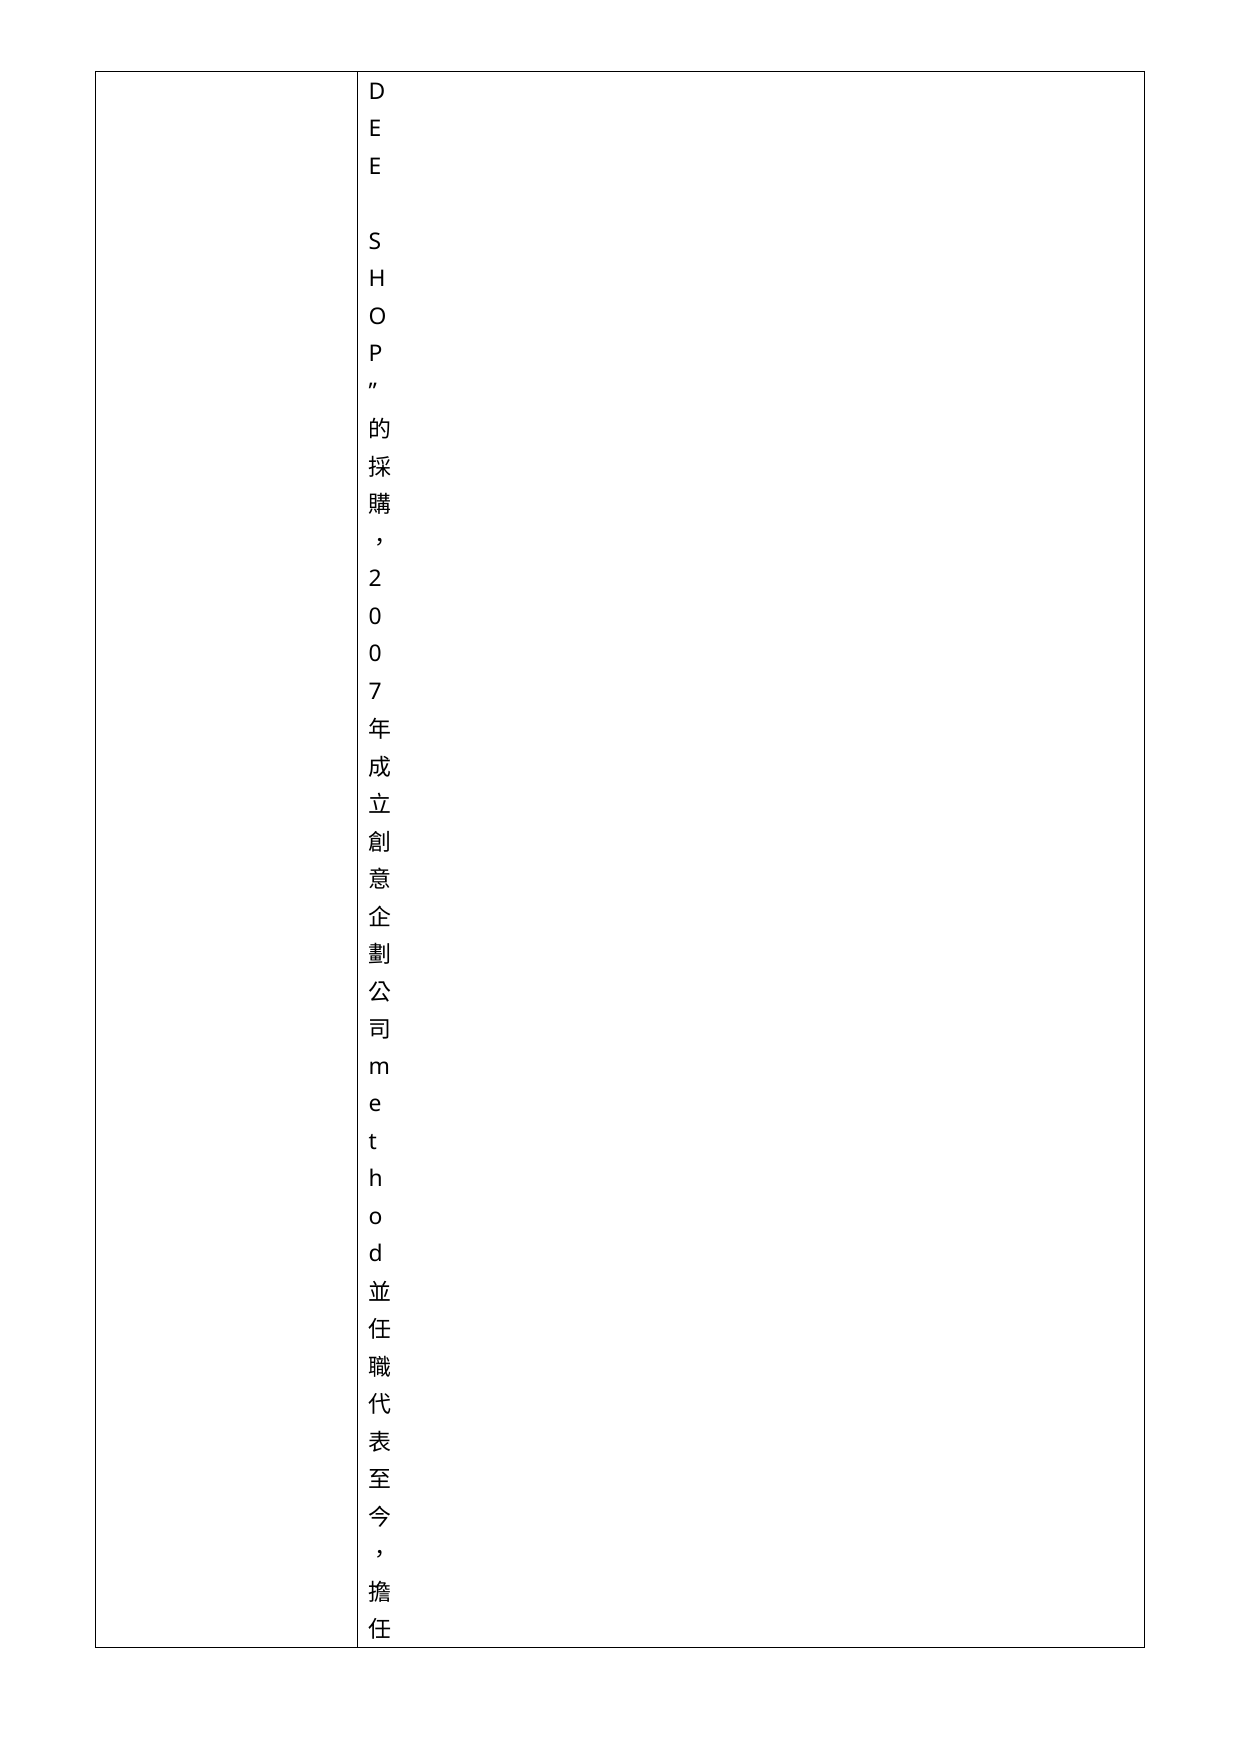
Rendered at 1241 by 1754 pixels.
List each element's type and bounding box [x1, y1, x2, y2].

table_cell [96, 72, 357, 1647]
table_cell [358, 72, 1144, 1647]
